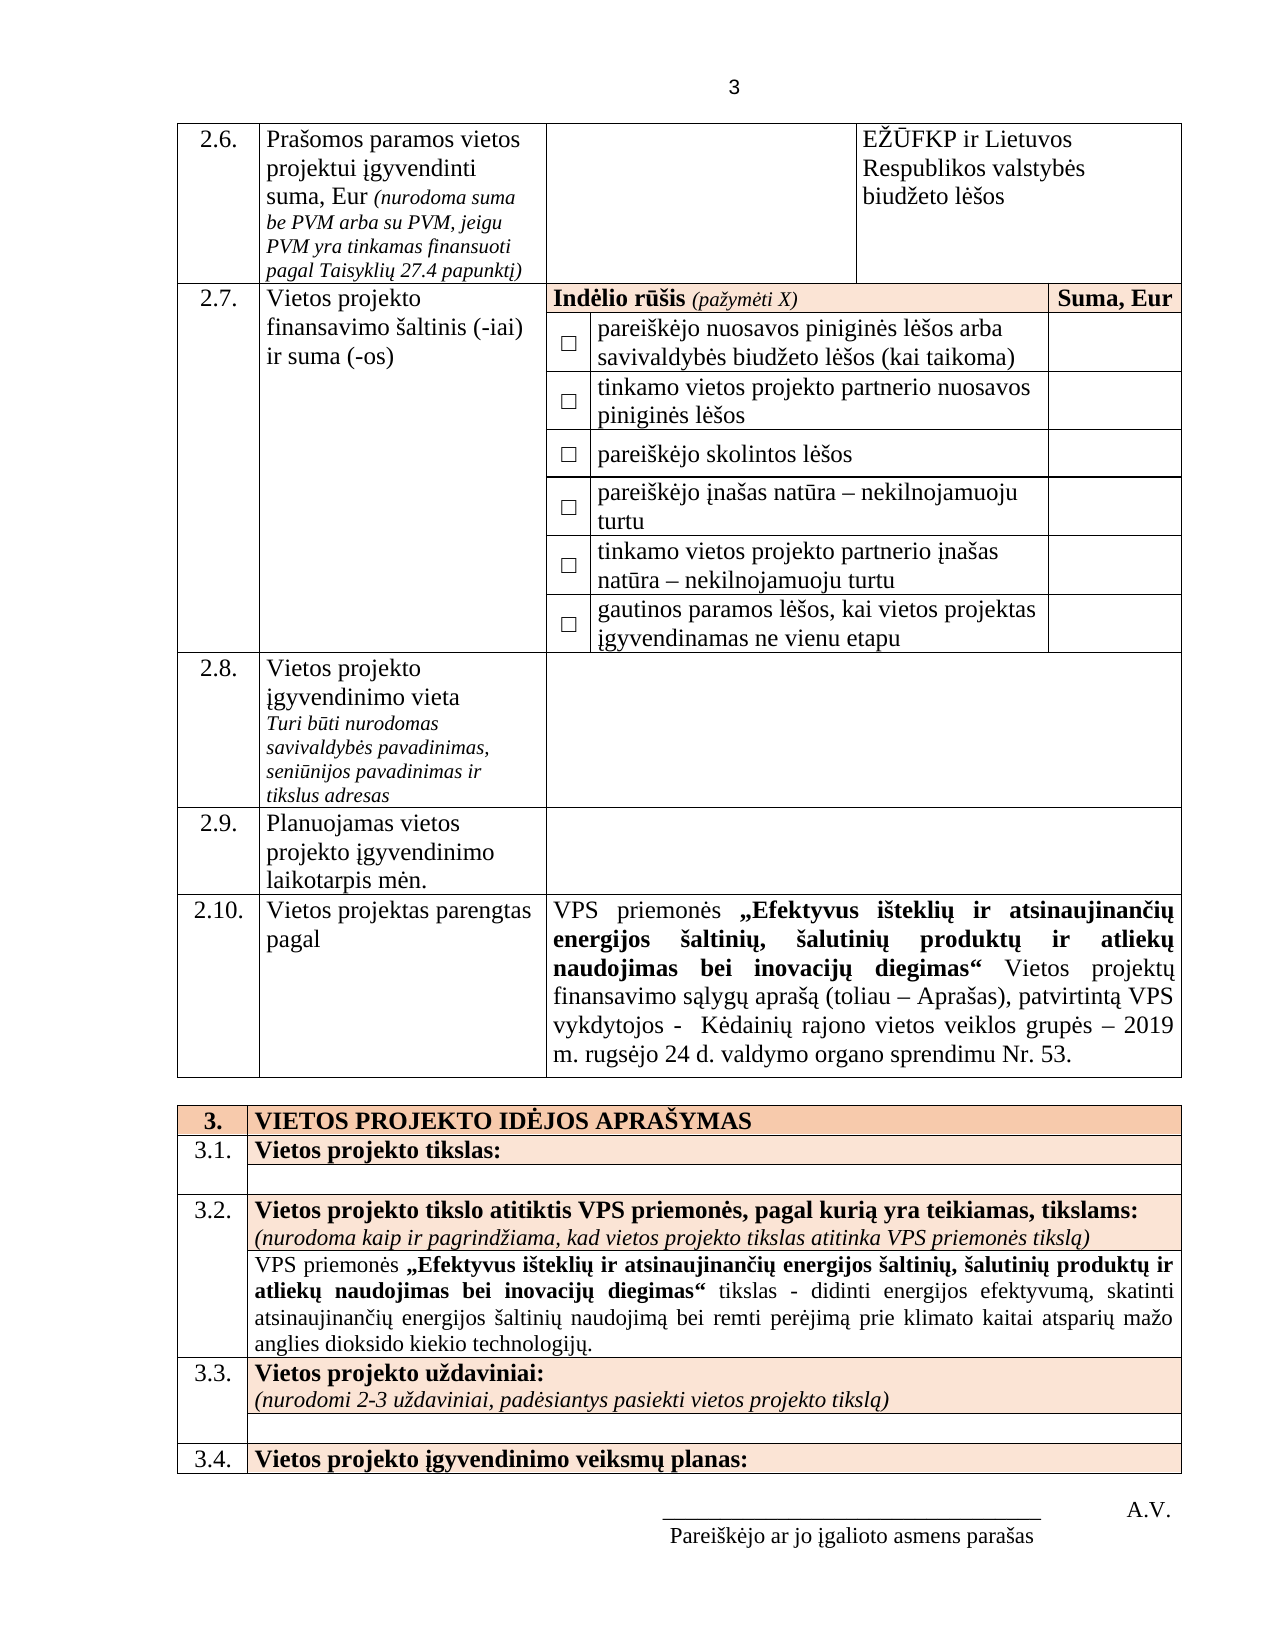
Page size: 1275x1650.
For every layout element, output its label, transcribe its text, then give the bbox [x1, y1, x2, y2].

table_cell VPS priemonės „Efektyvus išteklių ir atsinaujinančių energijos šaltinių, šalutinių produktų ir atliekų naudojimas bei inovacijų diegimas“ Vietos projektų finansavimo sąlygų aprašą (toliau – Aprašas), patvirtintą VPS vykdytojos - Kėdainių rajono vietos veiklos grupės – 2019 m. rugsėjo 24 d. valdymo organo sprendimu Nr. 53. [547, 895, 1181, 1077]
table_cell pareiškėjo įnašas natūra – nekilnojamuoju turtu [591, 478, 1048, 535]
table_cell [248, 1414, 1181, 1443]
table_cell □ [547, 372, 590, 429]
table_cell Vietos projekto tikslas: [248, 1136, 1181, 1164]
table_cell Prašomos paramos vietos projektui įgyvendinti suma, Eur (nurodoma suma be PVM arba su PVM, jeigu PVM yra tinkamas finansuoti pagal Taisyklių 27.4 papunktį) [260, 124, 546, 282]
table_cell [248, 1444, 1181, 1472]
table_cell [248, 1165, 1181, 1194]
table_cell □ [547, 595, 590, 652]
table_cell 3.4. [178, 1444, 247, 1472]
table_cell EŽŪFKP ir Lietuvos Respublikos valstybės biudžeto lėšos [857, 124, 1181, 282]
table_cell □ [547, 430, 590, 476]
table_cell 2.6. [178, 124, 259, 282]
table_cell □ [547, 313, 590, 371]
table_cell Planuojamas vietos projekto įgyvendinimo laikotarpis mėn. [260, 808, 546, 894]
table_cell 3.1. [178, 1136, 247, 1194]
table_cell [1049, 595, 1181, 652]
table_header 3. [178, 1106, 247, 1134]
table_header VIETOS PROJEKTO IDĖJOS APRAŠYMAS [248, 1106, 1181, 1134]
table_cell Vietos projekto finansavimo šaltinis (-iai) ir suma (-os) [260, 284, 546, 652]
table_cell [1049, 536, 1181, 593]
table_cell □ [547, 536, 590, 593]
table_cell 3.2. [178, 1195, 247, 1357]
table_cell tinkamo vietos projekto partnerio nuosavos piniginės lėšos [591, 372, 1048, 429]
table_cell Vietos projektas parengtas pagal [260, 895, 546, 1077]
table_cell gautinos paramos lėšos, kai vietos projektas įgyvendinamas ne vienu etapu [591, 595, 1048, 652]
table_cell 2.10. [178, 895, 259, 1077]
table_cell Vietos projekto įgyvendinimo vieta Turi būti nurodomas savivaldybės pavadinimas, seniūnijos pavadinimas ir tikslus adresas [260, 653, 546, 807]
table_cell pareiškėjo skolintos lėšos [591, 430, 1048, 476]
table_cell 2.8. [178, 653, 259, 807]
table_cell [1049, 313, 1181, 371]
table_cell [547, 653, 1181, 807]
table_cell [1049, 430, 1181, 476]
table_cell [1049, 372, 1181, 429]
table_cell 3.3. [178, 1358, 247, 1443]
table_cell Vietos projekto tikslo atitiktis VPS priemonės, pagal kurią yra teikiamas, tikslams: (nurodoma kaip ir pagrindžiama, kad vietos projekto tikslas atitinka VPS priemonės tikslą) [248, 1195, 1181, 1250]
table_cell [547, 124, 856, 282]
table_cell Vietos projekto uždaviniai: (nurodomi 2-3 uždaviniai, padėsiantys pasiekti vietos projekto tikslą) [248, 1358, 1181, 1413]
table_cell Suma, Eur [1049, 284, 1181, 312]
table_cell tinkamo vietos projekto partnerio įnašas natūra – nekilnojamuoju turtu [591, 536, 1048, 593]
table_cell 2.7. [178, 284, 259, 652]
table_cell □ [547, 478, 590, 535]
table_cell VPS priemonės „Efektyvus išteklių ir atsinaujinančių energijos šaltinių, šalutinių produktų ir atliekų naudojimas bei inovacijų diegimas“ tikslas - didinti energijos efektyvumą, skatinti atsinaujinančių energijos šaltinių naudojimą bei remti perėjimą prie klimato kaitai atsparių mažo anglies dioksido kiekio technologijų. [248, 1251, 1181, 1357]
table_cell [547, 808, 1181, 894]
table_cell 2.9. [178, 808, 259, 894]
table_cell pareiškėjo nuosavos piniginės lėšos arba savivaldybės biudžeto lėšos (kai taikoma) [591, 313, 1048, 371]
table_cell Indėlio rūšis (pažymėti X) [547, 284, 1048, 312]
table_cell [1049, 478, 1181, 535]
